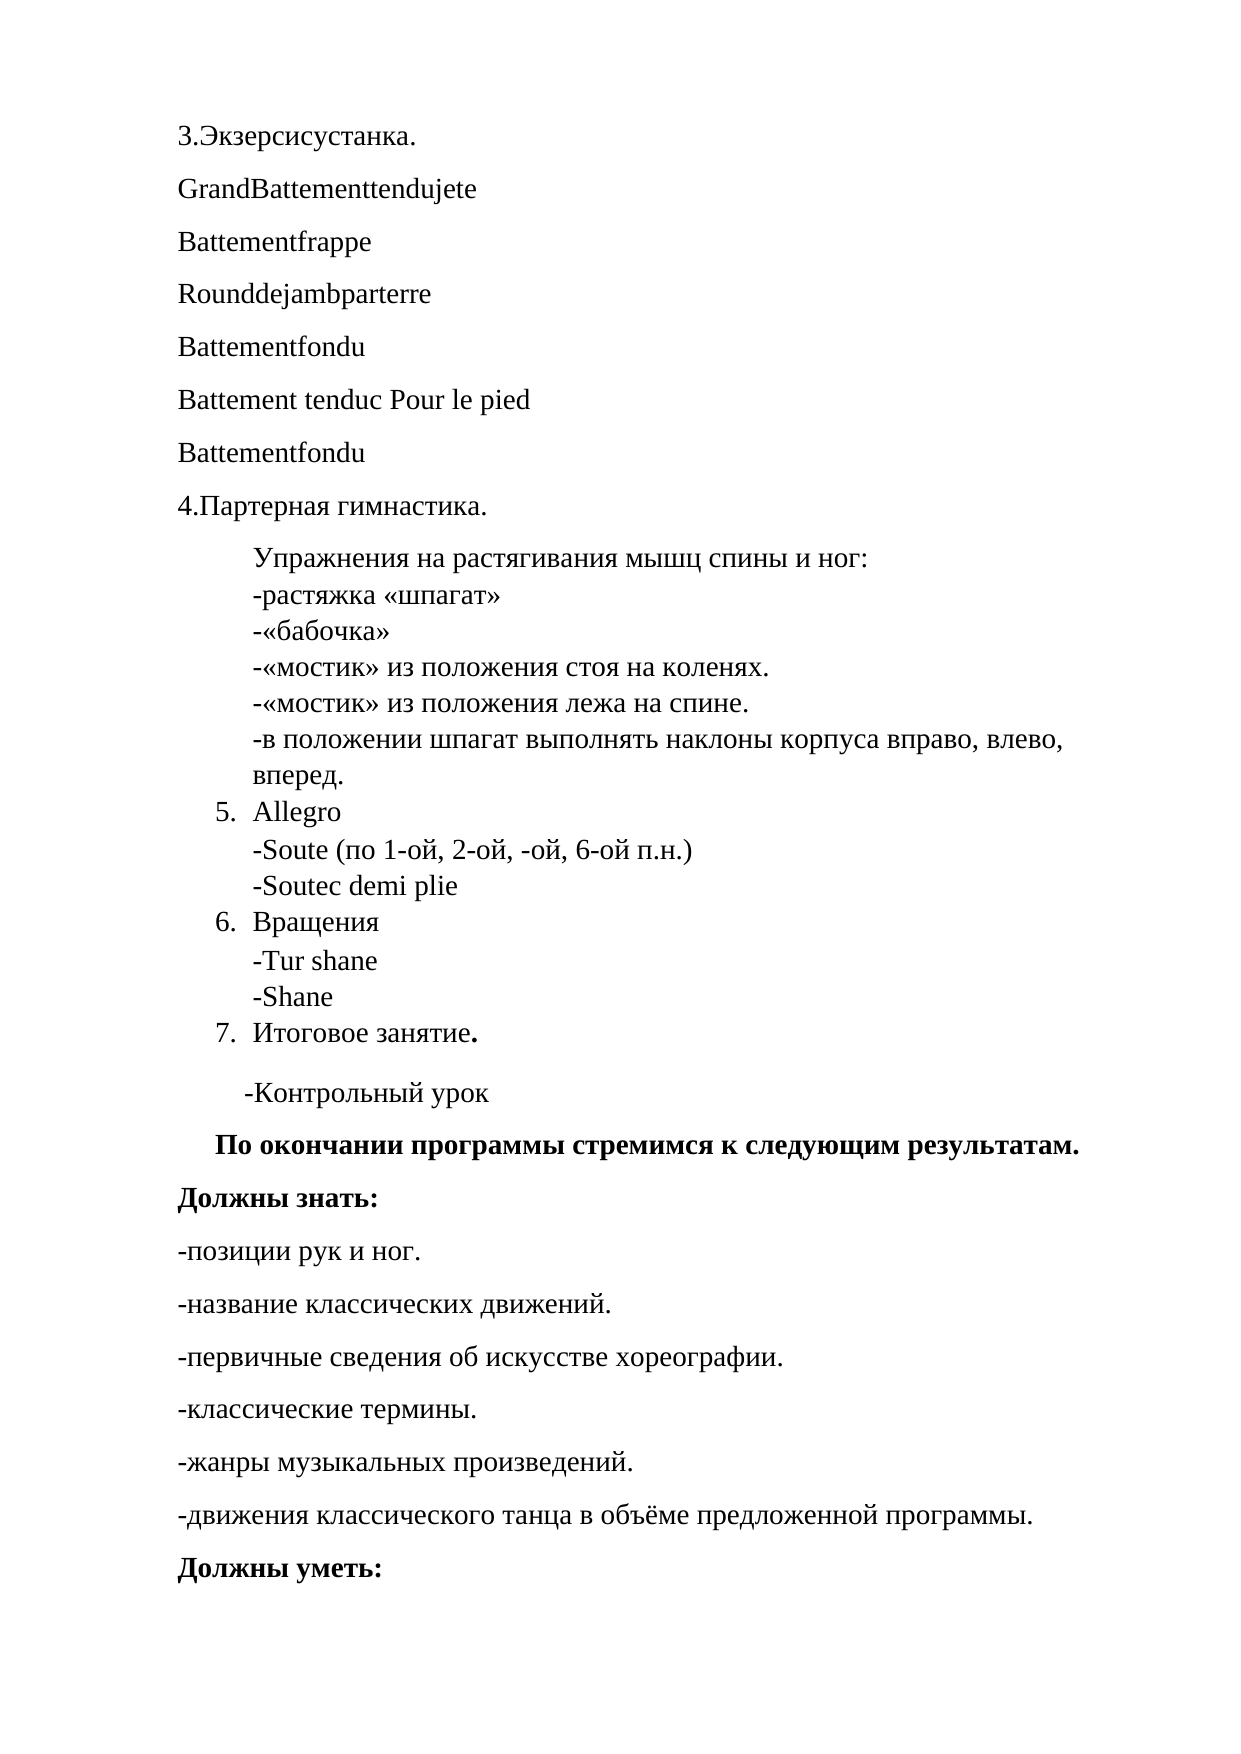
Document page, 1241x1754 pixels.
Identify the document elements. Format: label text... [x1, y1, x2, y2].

text Rounddejambparterre [177, 277, 1152, 310]
text -движения классического танца в объёме предложенной программы. [177, 1497, 1152, 1531]
text 3.Экзерсисустанка. [177, 118, 1152, 152]
text 4.Партерная гимнастика. [177, 488, 1152, 521]
list -Soute (по 1-ой, 2-ой, -ой, 6-ой п.н.) [252, 832, 1152, 866]
text -Контрольный урок [215, 1075, 1152, 1108]
list -Shane [252, 979, 1152, 1013]
text -первичные сведения об искусстве хореографии. [177, 1339, 1152, 1372]
list -Tur shane [252, 943, 1152, 977]
list Упражнения на растягивания мышц спины и ног: [252, 541, 1152, 574]
text Должны уметь: [177, 1550, 1152, 1583]
text -жанры музыкальных произведений. [177, 1444, 1152, 1478]
list -Souteс demi plie [252, 868, 1152, 902]
list -в положении шпагат выполнять наклоны корпуса вправо, влево, вперед. [252, 721, 1152, 791]
text -позиции рук и ног. [177, 1233, 1152, 1267]
text -название классических движений. [177, 1286, 1152, 1319]
text Battementfondu [177, 329, 1152, 363]
list Итоговое занятие. [215, 1015, 1152, 1049]
text GrandBattementtendujete [177, 171, 1152, 204]
list -растяжка «шпагат» [252, 577, 1152, 610]
list Вращения [215, 904, 1152, 938]
list -«бабочка» [252, 613, 1152, 646]
text Battementfondu [177, 435, 1152, 468]
list -«мостик» из положения стоя на коленях. [252, 649, 1152, 683]
text -классические термины. [177, 1392, 1152, 1425]
text По окончании программы стремимся к следующим результатам. [215, 1127, 1152, 1161]
text Battement tenduс Pour le pied [177, 382, 1152, 416]
list Allegro [215, 794, 1152, 827]
text Battementfrappe [177, 224, 1152, 257]
list -«мостик» из положения лежа на спине. [252, 685, 1152, 719]
text Должны знать: [177, 1180, 1152, 1214]
